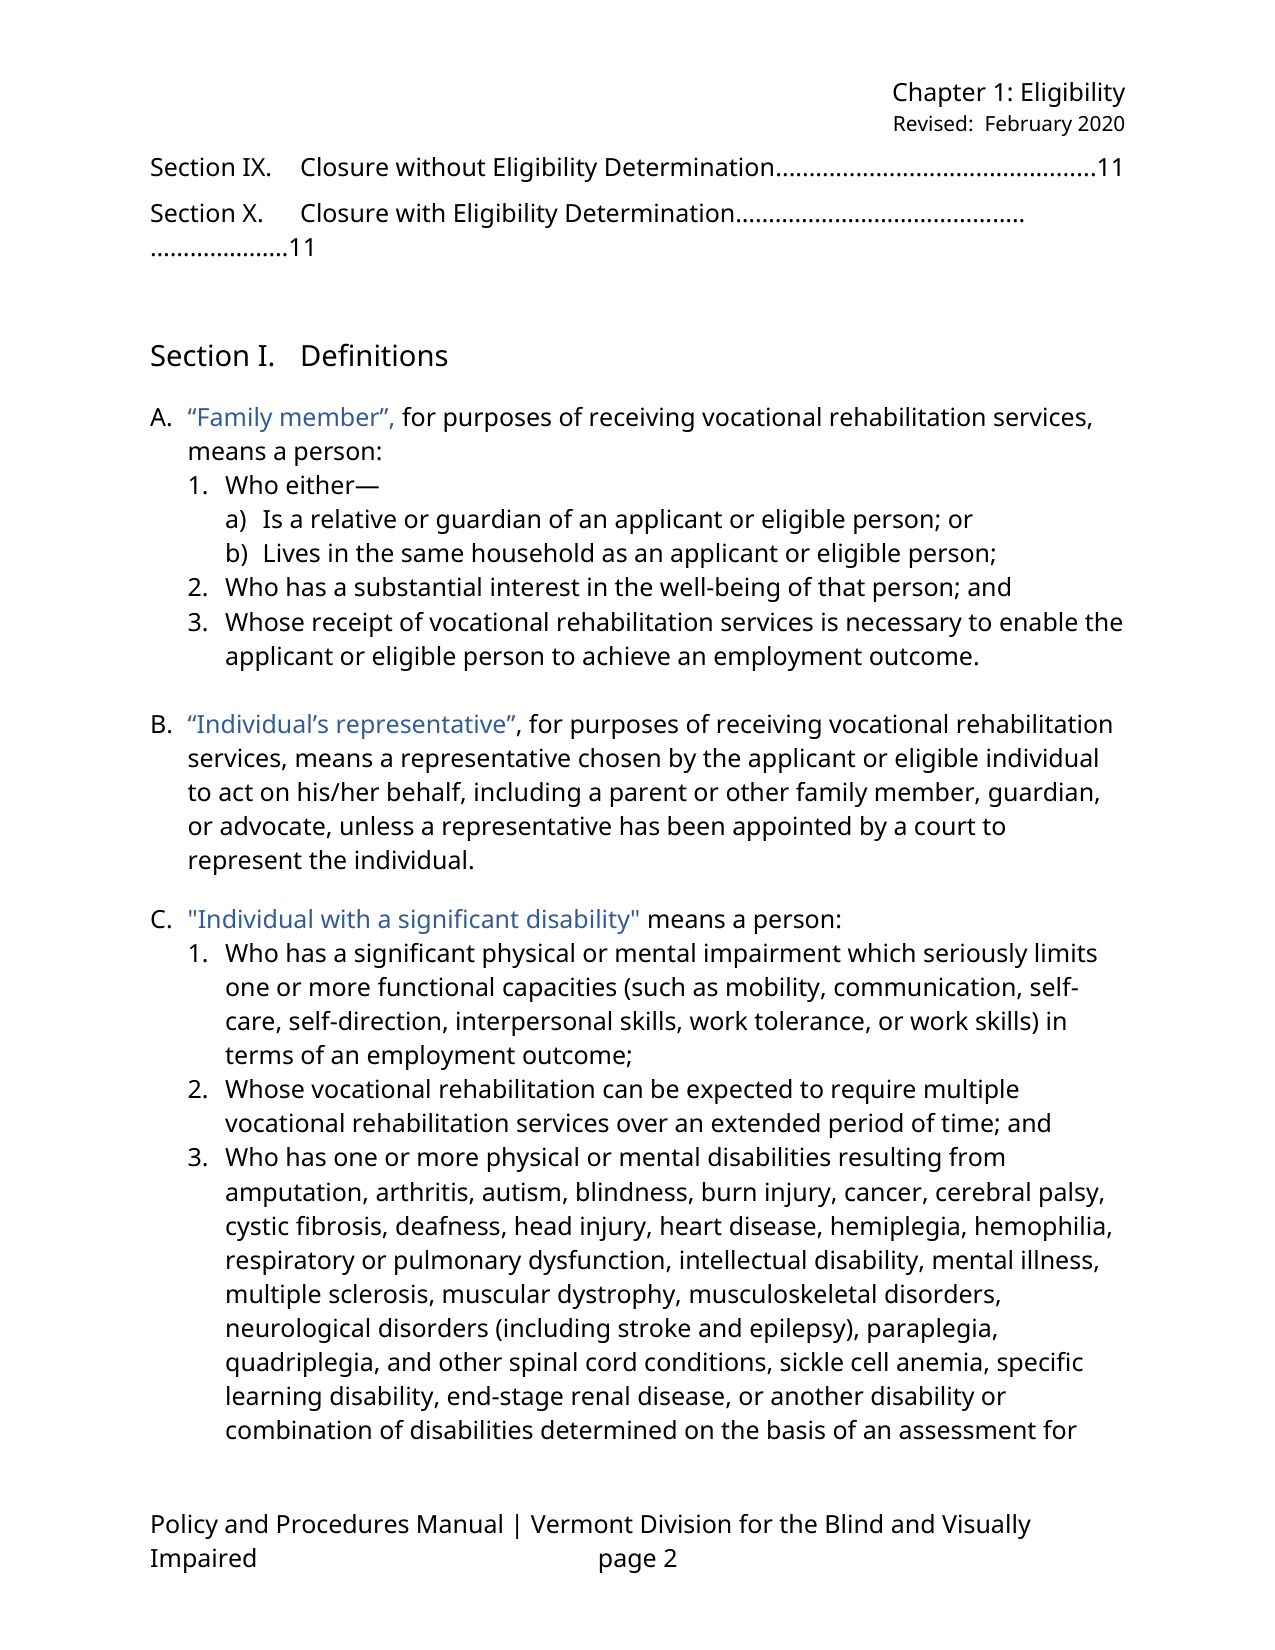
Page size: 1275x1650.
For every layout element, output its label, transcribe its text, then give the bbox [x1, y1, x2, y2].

list “Individual’s representative”, for purposes of receiving vocational rehabilitation services, means a representative chosen by the applicant or eligible individual to act on his/her behalf, including a parent or other family member, guardian, or advocate, unless a representative has been appointed by a court to represent the individual. [150, 706, 1125, 877]
list Who has a significant physical or mental impairment which seriously limits one or more functional capacities (such as mobility, communication, self-care, self-direction, interpersonal skills, work tolerance, or work skills) in terms of an employment outcome; [187, 936, 1125, 1072]
list Is a relative or guardian of an applicant or eligible person; or [225, 502, 1125, 536]
list Whose receipt of vocational rehabilitation services is necessary to enable the applicant or eligible person to achieve an employment outcome. [187, 604, 1125, 672]
list "Individual with a significant disability" means a person: [150, 902, 1125, 936]
list Who has a substantial interest in the well-being of that person; and [187, 570, 1125, 604]
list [187, 1140, 1125, 1447]
subtitle Definitions [150, 335, 1125, 375]
list Lives in the same household as an applicant or eligible person; [225, 536, 1125, 570]
list “Family member”, for purposes of receiving vocational rehabilitation services, means a person: [150, 400, 1125, 468]
list Whose vocational rehabilitation can be expected to require multiple vocational rehabilitation services over an extended period of time; and [187, 1072, 1125, 1140]
list Who either— [187, 468, 1125, 502]
